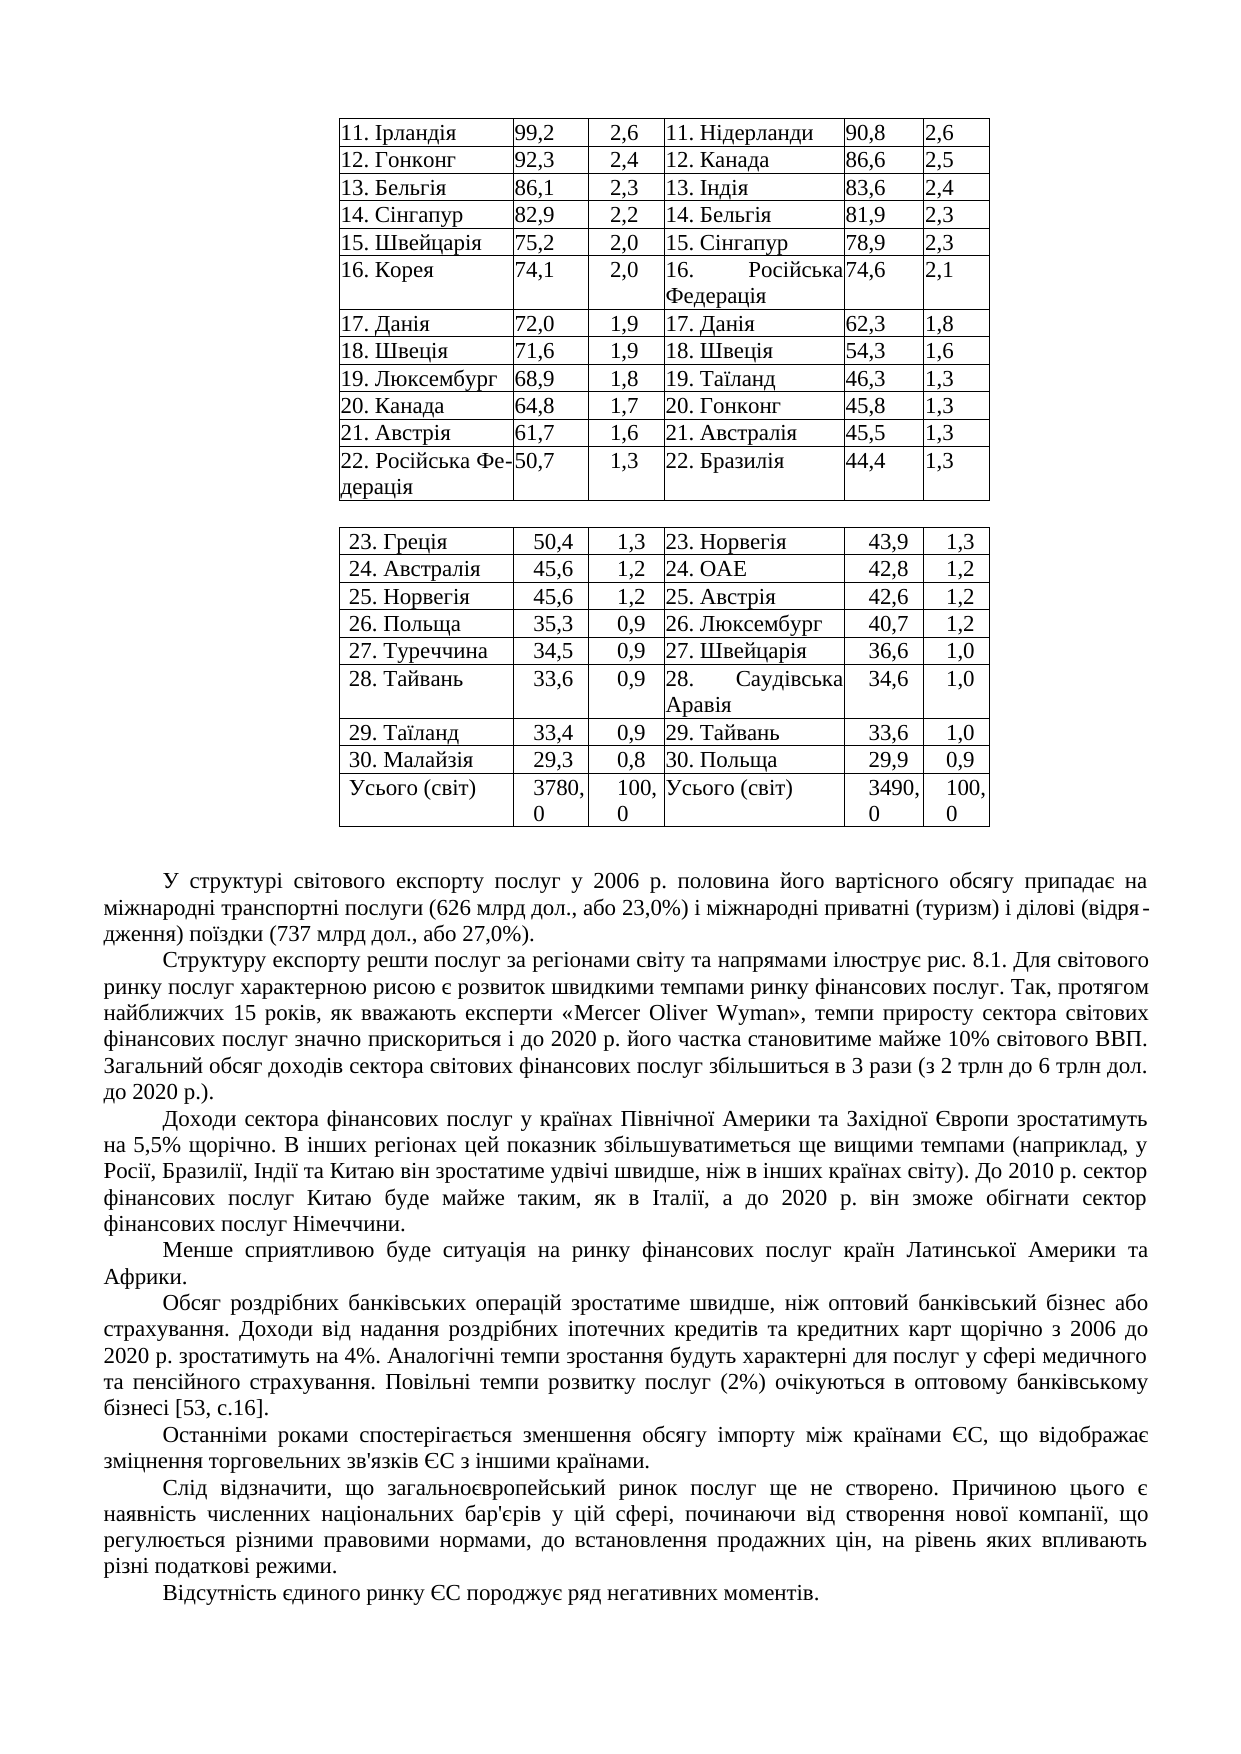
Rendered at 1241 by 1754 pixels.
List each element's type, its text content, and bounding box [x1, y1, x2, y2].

table_cell 2,5 [924, 147, 989, 173]
table_cell 1,6 [924, 337, 989, 364]
text Менше сприятливою буде ситуація на ринку фінансових послуг країн Латинської Америки та Африки. [103, 1236, 1149, 1289]
table_cell 1,3 [924, 365, 989, 391]
table_cell 29,9 [845, 746, 923, 772]
table_cell 2,4 [589, 147, 664, 173]
table_cell 28. Саудівська Аравія [665, 665, 844, 718]
table_cell 64,8 [514, 392, 588, 418]
text Доходи сектора фінансових послуг у країнах Північної Америки та Західної Європи зростатимуть на 5,5% щорічно. В інших регіонах цей показник збільшуватиметься ще вищими темпами (наприклад, у Росії, Бразилії, Індії та Китаю він зростатиме удвічі швидше, ніж в інших країнах світу). До 2010 р. сектор фінансових послуг Китаю буде майже таким, як в Італії, а до 2020 р. він зможе обігнати сектор фінансових послуг Німеччини. [103, 1104, 1149, 1236]
table_cell 45,6 [514, 583, 588, 609]
table_cell 82,9 [514, 201, 588, 228]
table_cell 20. Канада [340, 392, 513, 418]
table_cell 12. Канада [665, 147, 844, 173]
table_cell 1,3 [924, 447, 989, 499]
table_cell 1,2 [589, 583, 664, 609]
table_cell 25. Норвегія [340, 583, 513, 609]
table_cell 74,1 [514, 256, 588, 309]
table_cell 71,6 [514, 337, 588, 364]
table_cell 19. Таїланд [665, 365, 844, 391]
table_cell 18. Швеція [340, 337, 513, 364]
table_cell 33,4 [514, 719, 588, 745]
table_cell 24. ОАЕ [665, 555, 844, 582]
table_header 1,3 [589, 528, 664, 554]
table_cell 14. Бельгія [665, 201, 844, 228]
table_cell 34,6 [845, 665, 923, 718]
table_cell 2,3 [924, 201, 989, 228]
table_cell 27. Швейцарія [665, 638, 844, 664]
table_cell 2,6 [589, 119, 664, 146]
table_cell 11. Нідерланди [665, 119, 844, 146]
table_cell 17. Данія [340, 310, 513, 336]
table_cell 45,6 [514, 555, 588, 582]
table_cell 22. Бразилія [665, 447, 844, 499]
table_cell 16. Російська Федерація [665, 256, 844, 309]
table_cell 46,3 [845, 365, 923, 391]
table_cell 1,0 [924, 719, 989, 745]
table_cell 29. Таїланд [340, 719, 513, 745]
table_cell 3780,0 [514, 774, 588, 826]
table_cell 30. Польща [665, 746, 844, 772]
table_cell 61,7 [514, 420, 588, 446]
table_cell 12. Гонконг [340, 147, 513, 173]
table_cell 35,3 [514, 610, 588, 637]
table_cell 1,3 [924, 420, 989, 446]
table_cell 99,2 [514, 119, 588, 146]
table_cell 13. Індія [665, 174, 844, 200]
table_cell 36,6 [845, 638, 923, 664]
table_header 1,3 [924, 528, 989, 554]
table_cell Усього (світ) [665, 774, 844, 826]
table_cell 22. Російська Федерація [340, 447, 513, 499]
table_cell 78,9 [845, 229, 923, 255]
text Слід відзначити, що загальноєвропейський ринок послуг ще не створено. Причиною цього є наявність численних національних бар'єрів у цій сфері, починаючи від створення нової компанії, що регулюється різними правовими нормами, до встановлення продажних цін, на рівень яких впливають різні податкові режими. [103, 1473, 1149, 1579]
table_cell 0,9 [924, 746, 989, 772]
table_cell 44,4 [845, 447, 923, 499]
table_cell 68,9 [514, 365, 588, 391]
table_cell 16. Корея [340, 256, 513, 309]
table_cell 2,3 [924, 229, 989, 255]
table_cell 1,8 [589, 365, 664, 391]
table_cell 1,2 [924, 583, 989, 609]
table_cell 2,1 [924, 256, 989, 309]
table_cell 15. Сінгапур [665, 229, 844, 255]
table_cell 42,6 [845, 583, 923, 609]
table_header 23. Норвегія [665, 528, 844, 554]
text Структуру експорту решти послуг за регіонами світу та напрямами ілюструє рис. 8.1. Для світового ринку послуг характерною рисою є розвиток швидкими темпами ринку фінансових послуг. Так, протягом найближчих 15 років, як вважають експерти «Mercer Oliver Wyman», темпи приросту сектора світових фінансових послуг значно прискориться і до 2020 р. його частка становитиме майже 10% світового ВВП. Загальний обсяг доходів сектора світових фінансових послуг збільшиться в 3 рази (з 2 трлн до 6 трлн дол. до 2020 р.). [103, 946, 1149, 1104]
table_cell 0,9 [589, 638, 664, 664]
table_cell 33,6 [845, 719, 923, 745]
table_header 43,9 [845, 528, 923, 554]
text У структурі світового експорту послуг у 2006 р. половина його вартісного обсягу припадає на міжнародні транспортні послуги (626 млрд дол., або 23,0%) і міжнародні приватні (туризм) і ділові (відрядження) поїздки (737 млрд дол., або 27,0%). [103, 867, 1149, 946]
table_cell 54,3 [845, 337, 923, 364]
table_cell 2,3 [589, 174, 664, 200]
table_cell 18. Швеція [665, 337, 844, 364]
table_cell 30. Малайзія [340, 746, 513, 772]
table_cell 1,3 [589, 447, 664, 499]
table_cell 1,9 [589, 310, 664, 336]
table_cell 28. Тайвань [340, 665, 513, 718]
table_cell 26. Люксембург [665, 610, 844, 637]
table_cell 1,3 [924, 392, 989, 418]
table_cell 1,0 [924, 665, 989, 718]
table_cell 24. Австралія [340, 555, 513, 582]
table_cell 75,2 [514, 229, 588, 255]
table_cell 2,0 [589, 256, 664, 309]
table_cell 86,1 [514, 174, 588, 200]
table_cell 81,9 [845, 201, 923, 228]
table_cell 86,6 [845, 147, 923, 173]
table_cell 19. Люксембург [340, 365, 513, 391]
table_cell 1,2 [589, 555, 664, 582]
table_cell 0,9 [589, 719, 664, 745]
table_cell 1,8 [924, 310, 989, 336]
table_cell 62,3 [845, 310, 923, 336]
table_cell 100,0 [924, 774, 989, 826]
table_cell 11. Ірландія [340, 119, 513, 146]
table_cell 0,9 [589, 665, 664, 718]
table_cell 34,5 [514, 638, 588, 664]
table_cell 21. Австрія [340, 420, 513, 446]
table_cell 0,9 [589, 610, 664, 637]
table_cell 13. Бельгія [340, 174, 513, 200]
table_cell 1,6 [589, 420, 664, 446]
table_cell 45,8 [845, 392, 923, 418]
table_cell 2,0 [589, 229, 664, 255]
table_cell 25. Австрія [665, 583, 844, 609]
table_cell 20. Гонконг [665, 392, 844, 418]
table_cell 83,6 [845, 174, 923, 200]
table_cell 74,6 [845, 256, 923, 309]
table_cell 42,8 [845, 555, 923, 582]
table_cell 72,0 [514, 310, 588, 336]
table_cell 2,6 [924, 119, 989, 146]
table_header 50,4 [514, 528, 588, 554]
table_cell 100,0 [589, 774, 664, 826]
table_cell 45,5 [845, 420, 923, 446]
table_cell 92,3 [514, 147, 588, 173]
table_cell 15. Швейцарія [340, 229, 513, 255]
table_cell 29. Тайвань [665, 719, 844, 745]
table_cell 0,8 [589, 746, 664, 772]
table_cell 2,4 [924, 174, 989, 200]
table_cell 21. Австралія [665, 420, 844, 446]
text Обсяг роздрібних банківських операцій зростатиме швидше, ніж оптовий банківський бізнес або страхування. Доходи від надання роздрібних іпотечних кредитів та кредитних карт щорічно з 2006 до 2020 р. зростатимуть на 4%. Аналогічні темпи зростання будуть характерні для послуг у сфері медичного та пенсійного страхування. Повільні темпи розвитку послуг (2%) очікуються в оптовому банківському бізнесі [53, с.16]. [103, 1289, 1149, 1421]
table_cell 40,7 [845, 610, 923, 637]
table_cell 2,2 [589, 201, 664, 228]
table_cell 14. Сінгапур [340, 201, 513, 228]
text Останніми роками спостерігається зменшення обсягу імпорту між країнами ЄС, що відображає зміцнення торговельних зв'язків ЄС з іншими країнами. [103, 1421, 1149, 1473]
table_cell 3490,0 [845, 774, 923, 826]
table_cell 50,7 [514, 447, 588, 499]
table_cell 26. Польща [340, 610, 513, 637]
table_cell 1,7 [589, 392, 664, 418]
table_cell 29,3 [514, 746, 588, 772]
table_cell Усього (світ) [340, 774, 513, 826]
text Відсутність єдиного ринку ЄС породжує ряд негативних моментів. [103, 1579, 1152, 1605]
table_cell 27. Туреччина [340, 638, 513, 664]
table_cell 17. Данія [665, 310, 844, 336]
table_cell 1,2 [924, 610, 989, 637]
table_cell 1,0 [924, 638, 989, 664]
table_cell 33,6 [514, 665, 588, 718]
table_cell 1,2 [924, 555, 989, 582]
table_header 23. Греція [340, 528, 513, 554]
table_cell 90,8 [845, 119, 923, 146]
table_cell 1,9 [589, 337, 664, 364]
